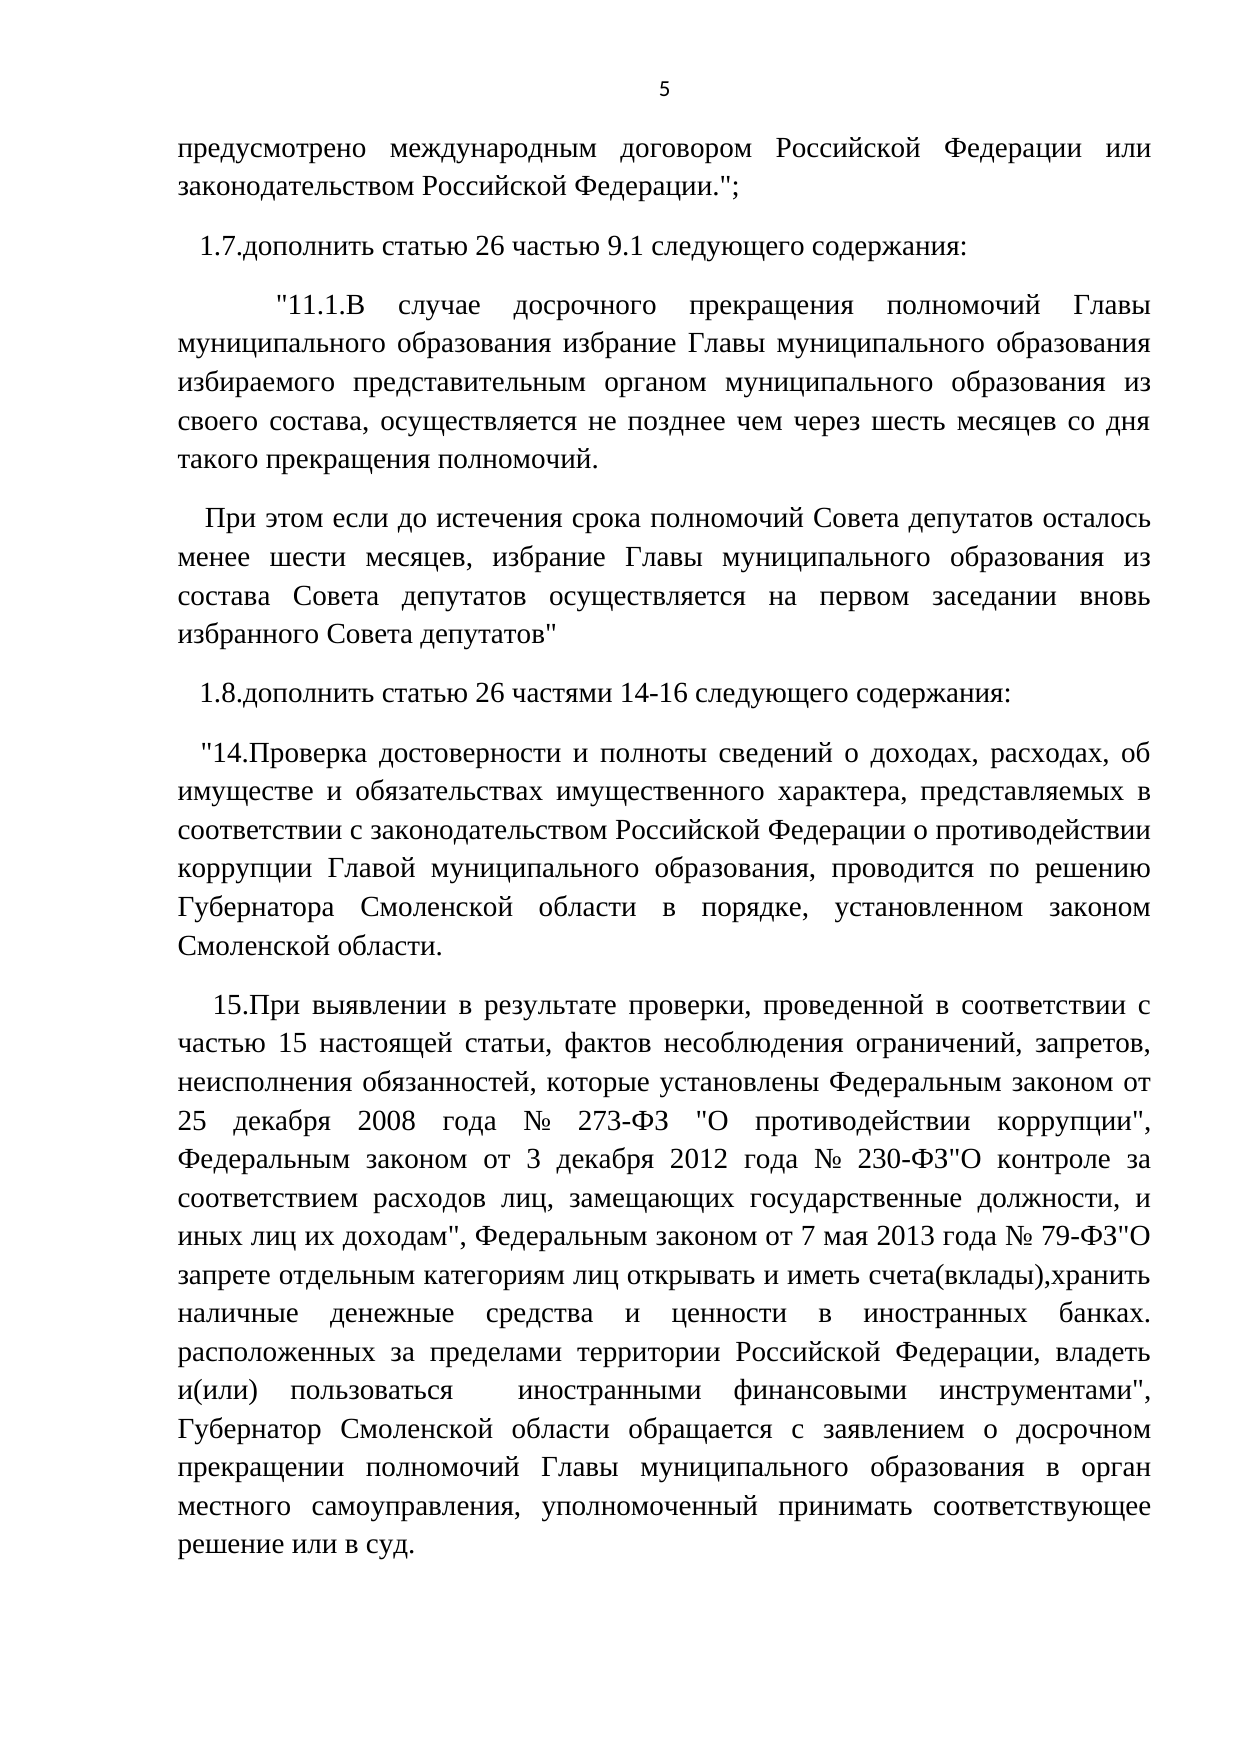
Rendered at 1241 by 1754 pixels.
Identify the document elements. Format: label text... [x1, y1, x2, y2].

text 1.7.дополнить статью 26 частью 9.1 следующего содержания: [177, 228, 1152, 261]
text При этом если до истечения срока полномочий Совета депутатов осталось менее шести месяцев, избрание Главы муниципального образования из состава Совета депутатов осуществляется на первом заседании вновь избранного Совета депутатов" [177, 501, 1152, 650]
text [177, 130, 1152, 202]
text "14.Проверка достоверности и полноты сведений о доходах, расходах, об имуществе и обязательствах имущественного характера, представляемых в соответствии с законодательством Российской Федерации о противодействии коррупции Главой муниципального образования, проводится по решению Губернатора Смоленской области в порядке, установленном законом Смоленской области. [177, 735, 1152, 961]
text "11.1.В случае досрочного прекращения полномочий Главы муниципального образования избрание Главы муниципального образования избираемого представительным органом муниципального образования из своего состава, осуществляется не позднее чем через шесть месяцев со дня такого прекращения полномочий. [177, 287, 1152, 475]
text 15.При выявлении в результате проверки, проведенной в соответствии с частью 15 настоящей статьи, фактов несоблюдения ограничений, запретов, неисполнения обязанностей, которые установлены Федеральным законом от 25 декабря 2008 года № 273-ФЗ "О противодействии коррупции", Федеральным законом от 3 декабря 2012 года № 230-ФЗ"О контроле за соответствием расходов лиц, замещающих государственные должности, и иных лиц их доходам", Федеральным законом от 7 мая 2013 года № 79-ФЗ"О запрете отдельным категориям лиц открывать и иметь счета(вклады),хранить наличные денежные средства и ценности в иностранных банках. расположенных за пределами территории Российской Федерации, владеть и(или) пользоваться иностранными финансовыми инструментами", Губернатор Смоленской области обращается с заявлением о досрочном прекращении полномочий Главы муниципального образования в орган местного самоуправления, уполномоченный принимать соответствующее решение или в суд. [177, 987, 1152, 1560]
text 1.8.дополнить статью 26 частями 14-16 следующего содержания: [177, 676, 1152, 709]
